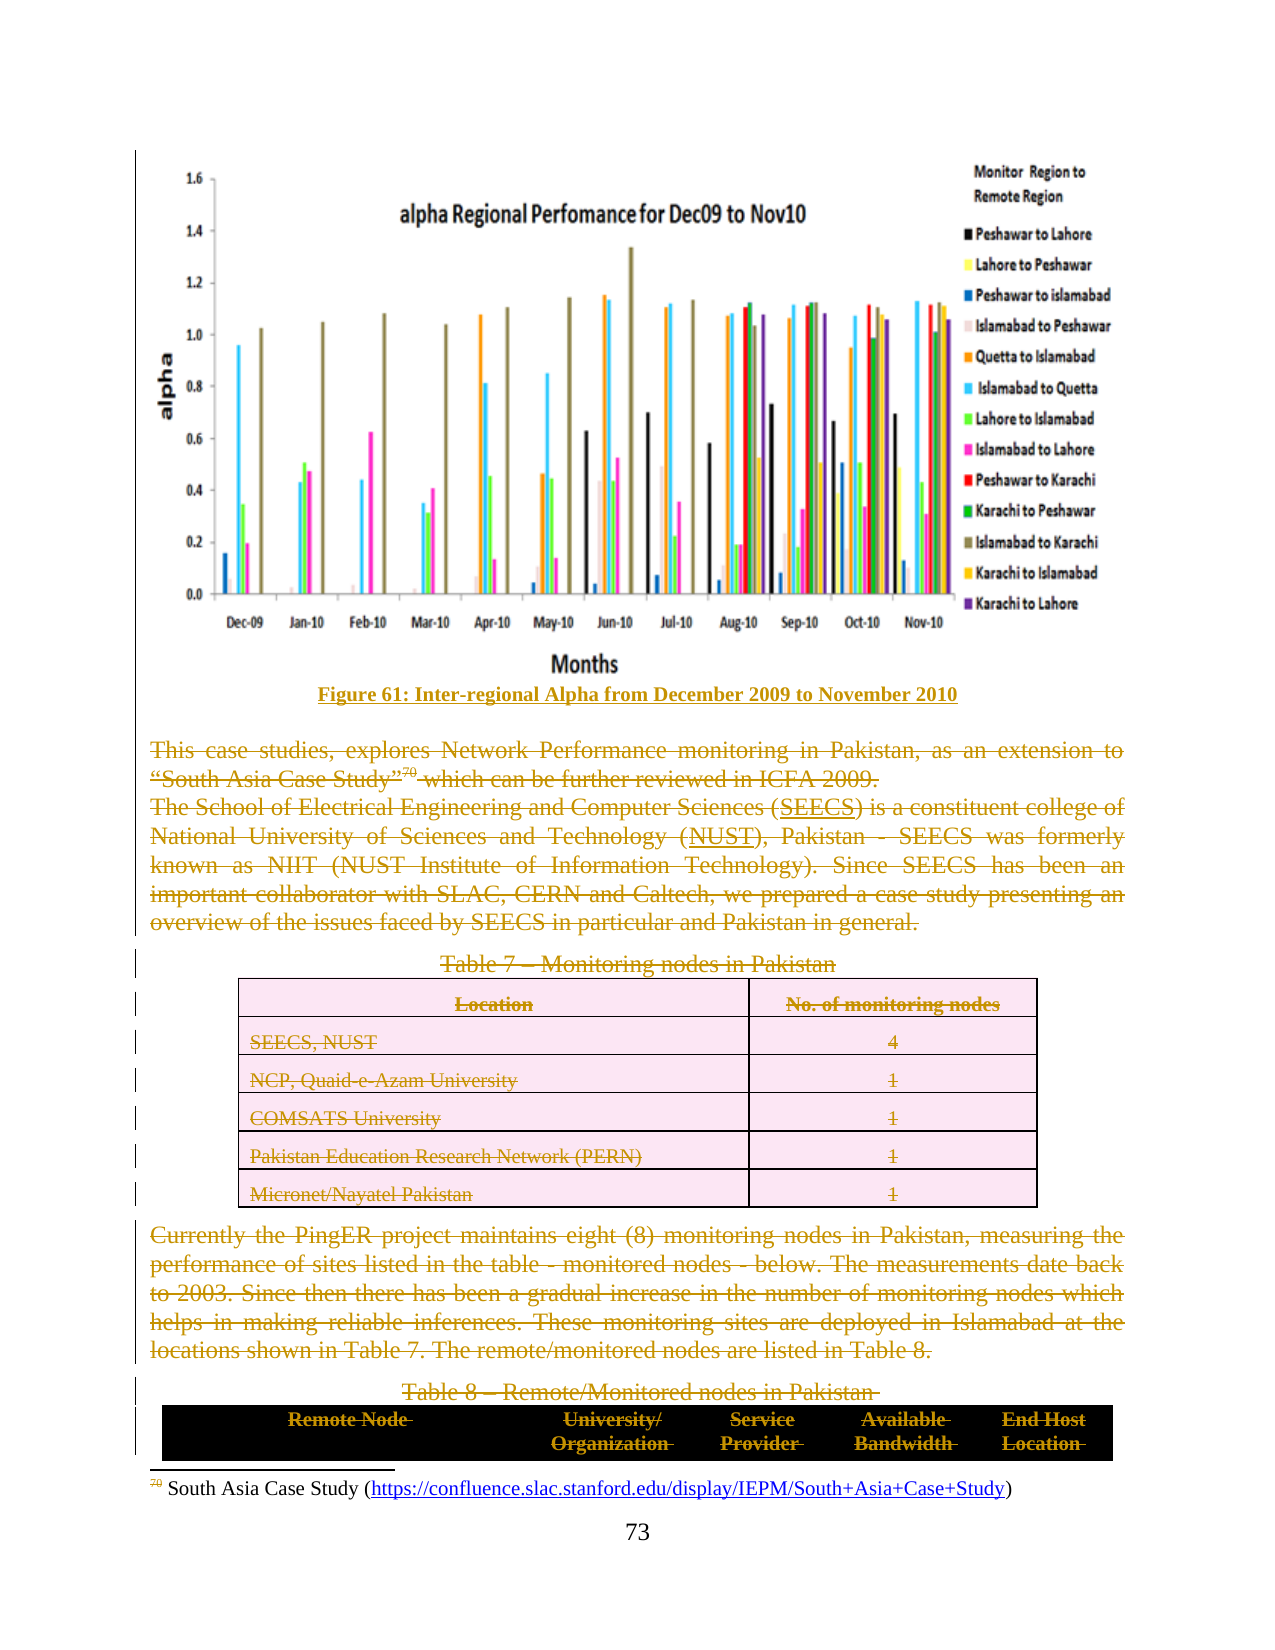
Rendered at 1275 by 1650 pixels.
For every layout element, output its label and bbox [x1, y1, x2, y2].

table_header [163, 1407, 537, 1460]
table_header [838, 1407, 974, 1460]
picture [150, 150, 1125, 683]
table_header [688, 1407, 836, 1460]
table_header [538, 1407, 686, 1460]
table_header [976, 1407, 1112, 1460]
